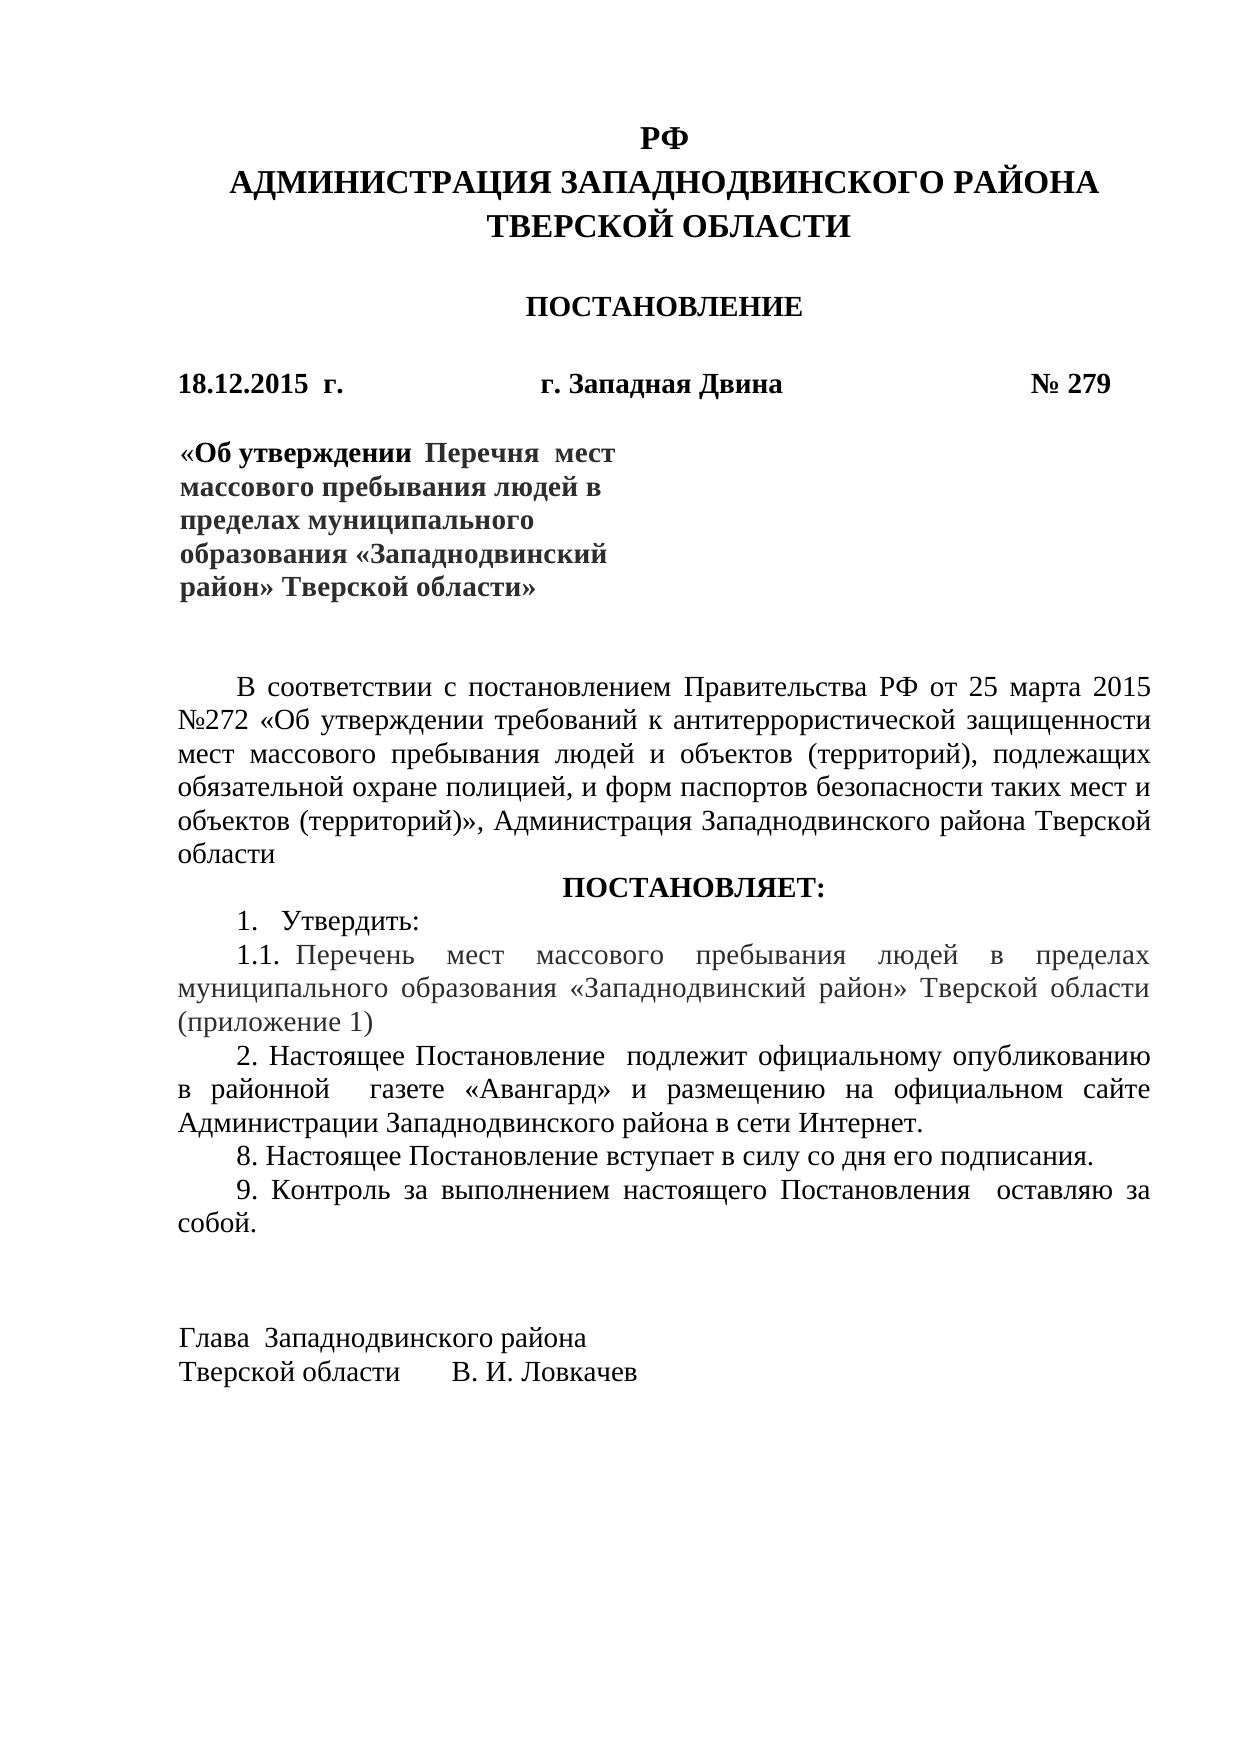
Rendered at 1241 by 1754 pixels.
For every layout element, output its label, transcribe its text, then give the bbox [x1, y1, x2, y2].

text 2. Настоящее Постановление подлежит официальному опубликованию в районной газете «Авангард» и размещению на официальном сайте Администрации Западнодвинского района в сети Интернет. [177, 1038, 1152, 1138]
list Перечень мест массового пребывания людей в пределах муниципального образования «Западнодвинский район» Тверской области (приложение 1) [177, 937, 1152, 1038]
text 8. Настоящее Постановление вступает в силу со дня его подписания. [177, 1138, 1152, 1172]
text 18.12.2015 г. г. Западная Двина № 279 [177, 366, 1152, 399]
text АДМИНИСТРАЦИЯ ЗАПАДНОДВИНСКОГО РАЙОНА [177, 162, 1152, 201]
title В соответствии с постановлением Правительства РФ от 25 марта 2015 №272 «Об утверждении требований к антитеррористической защищенности мест массового пребывания людей и объектов (территорий), подлежащих обязательной охране полицией, и форм паспортов безопасности таких мест и объектов (территорий)», Администрация Западнодвинского района Тверской области [177, 669, 1152, 870]
text ТВЕРСКОЙ ОБЛАСТИ [177, 206, 1152, 244]
text РФ [177, 118, 1152, 156]
text 9. Контроль за выполнением настоящего Постановления оставляю за собой. [177, 1172, 1152, 1239]
list Утвердить: [177, 903, 1152, 937]
text ПОСТАНОВЛЕНИЕ [177, 289, 1152, 322]
title ПОСТАНОВЛЯЕТ: [177, 870, 1152, 903]
